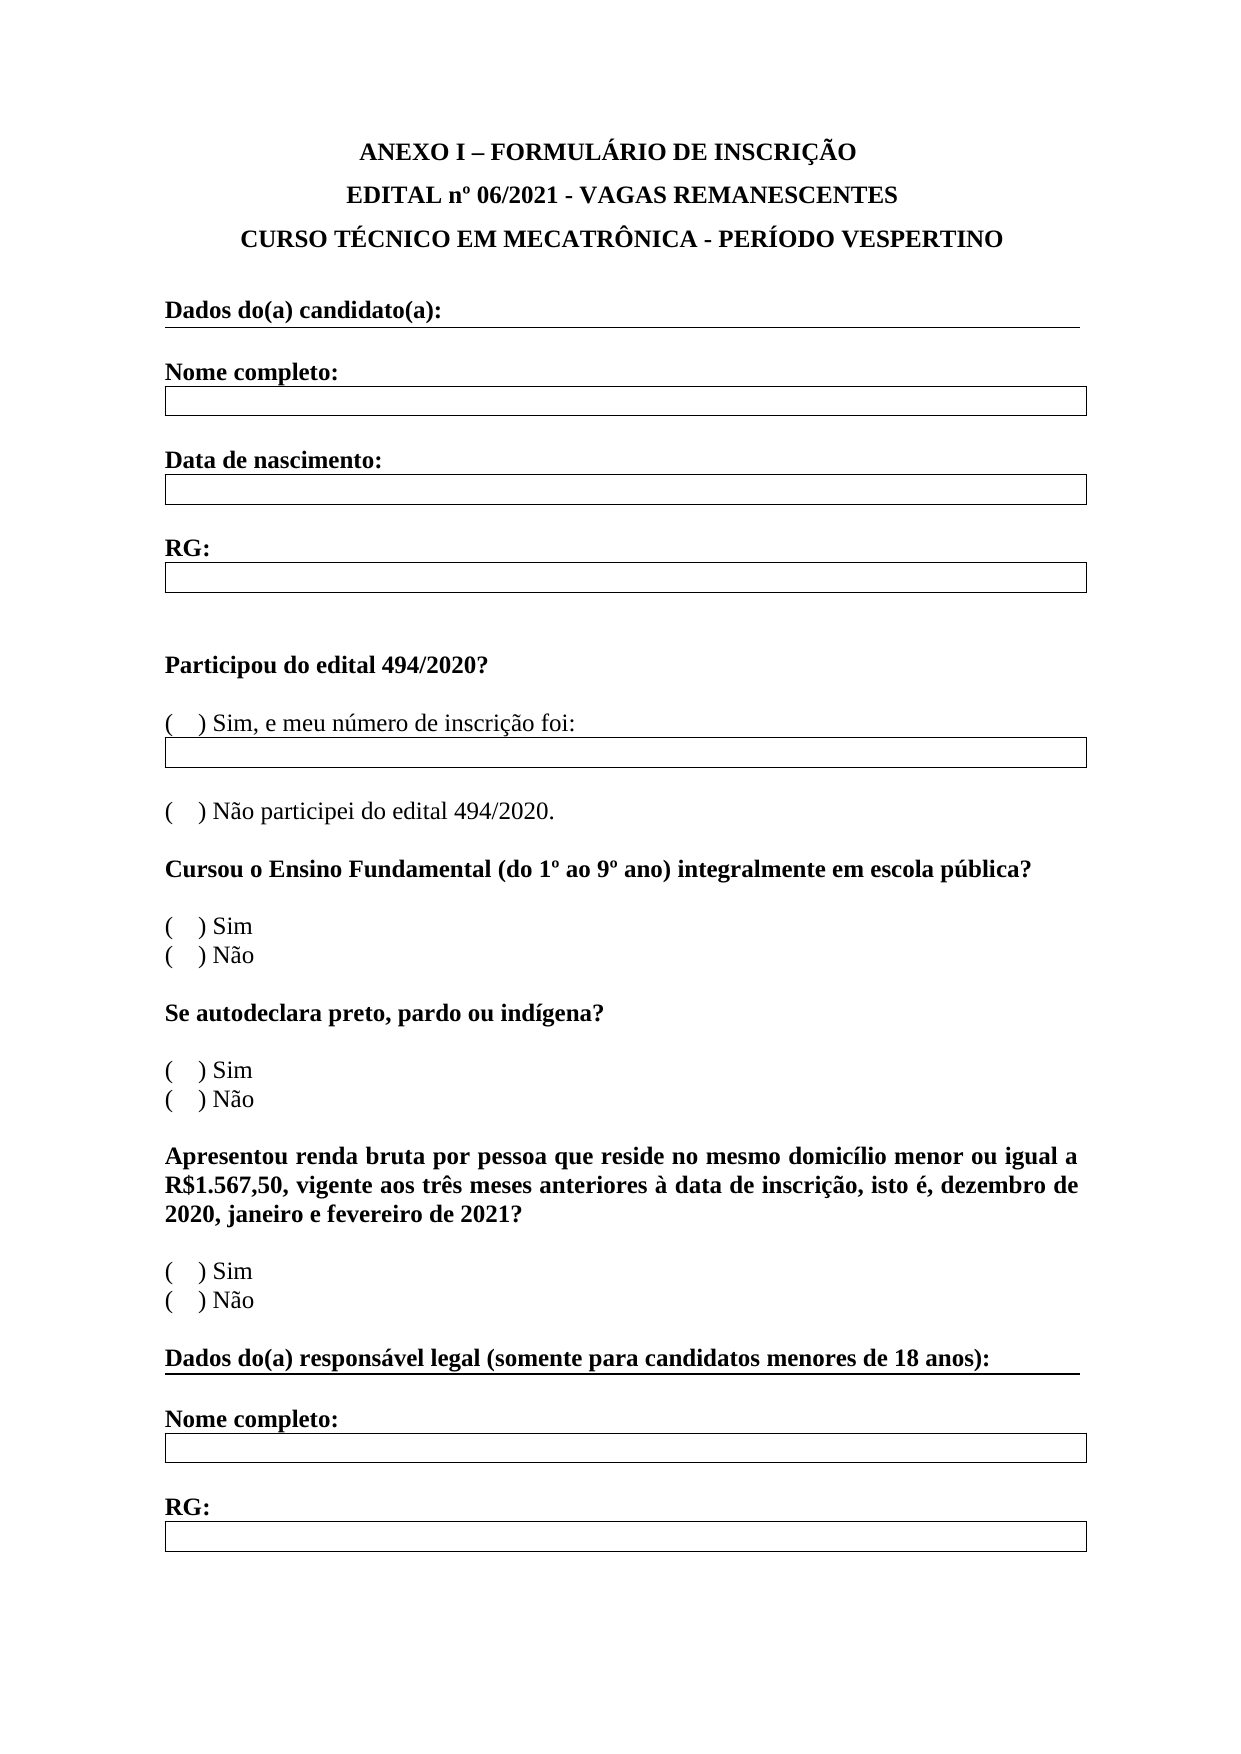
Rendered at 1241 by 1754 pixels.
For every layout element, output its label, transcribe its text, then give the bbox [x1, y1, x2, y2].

text ( ) Não [164, 940, 1080, 969]
text RG: [164, 533, 796, 562]
table_header [166, 1434, 1086, 1462]
table_header [166, 387, 1086, 415]
table_header [166, 563, 1086, 592]
text Nome completo: [164, 1404, 796, 1432]
text ( ) Sim [164, 1256, 1080, 1285]
text RG: [164, 1492, 796, 1521]
table_header [166, 1522, 1086, 1551]
text Apresentou renda bruta por pessoa que reside no mesmo domicílio menor ou igual a R$1.567,50, vigente aos três meses anteriores à data de inscrição, isto é, dezembro de 2020, janeiro e fevereiro de 2021? [164, 1141, 1080, 1228]
text ( ) Não [164, 1084, 1080, 1113]
text Dados do(a) responsável legal (somente para candidatos menores de 18 anos): [164, 1343, 1080, 1375]
text EDITAL nº 06/2021 - VAGAS REMANESCENTES [164, 181, 1080, 209]
text Participou do edital 494/2020? [164, 651, 796, 679]
text Cursou o Ensino Fundamental (do 1º ao 9º ano) integralmente em escola pública? [164, 854, 1080, 883]
text Dados do(a) candidato(a): [164, 296, 1080, 328]
text ( ) Sim [164, 1055, 1080, 1084]
text Se autodeclara preto, pardo ou indígena? [164, 998, 796, 1026]
text ( ) Não [164, 1285, 1080, 1314]
text ( ) Não participei do edital 494/2020. [164, 796, 796, 825]
table_header [166, 475, 1086, 504]
text ANEXO I – FORMULÁRIO DE INSCRIÇÃO [164, 137, 976, 166]
text Data de nascimento: [164, 445, 796, 474]
text CURSO TÉCNICO EM MECATRÔNICA - PERÍODO VESPERTINO [164, 224, 1080, 252]
text ( ) Sim [164, 911, 1080, 940]
table_header [166, 738, 1086, 767]
text Nome completo: [164, 357, 796, 386]
text ( ) Sim, e meu número de inscrição foi: [164, 708, 796, 737]
